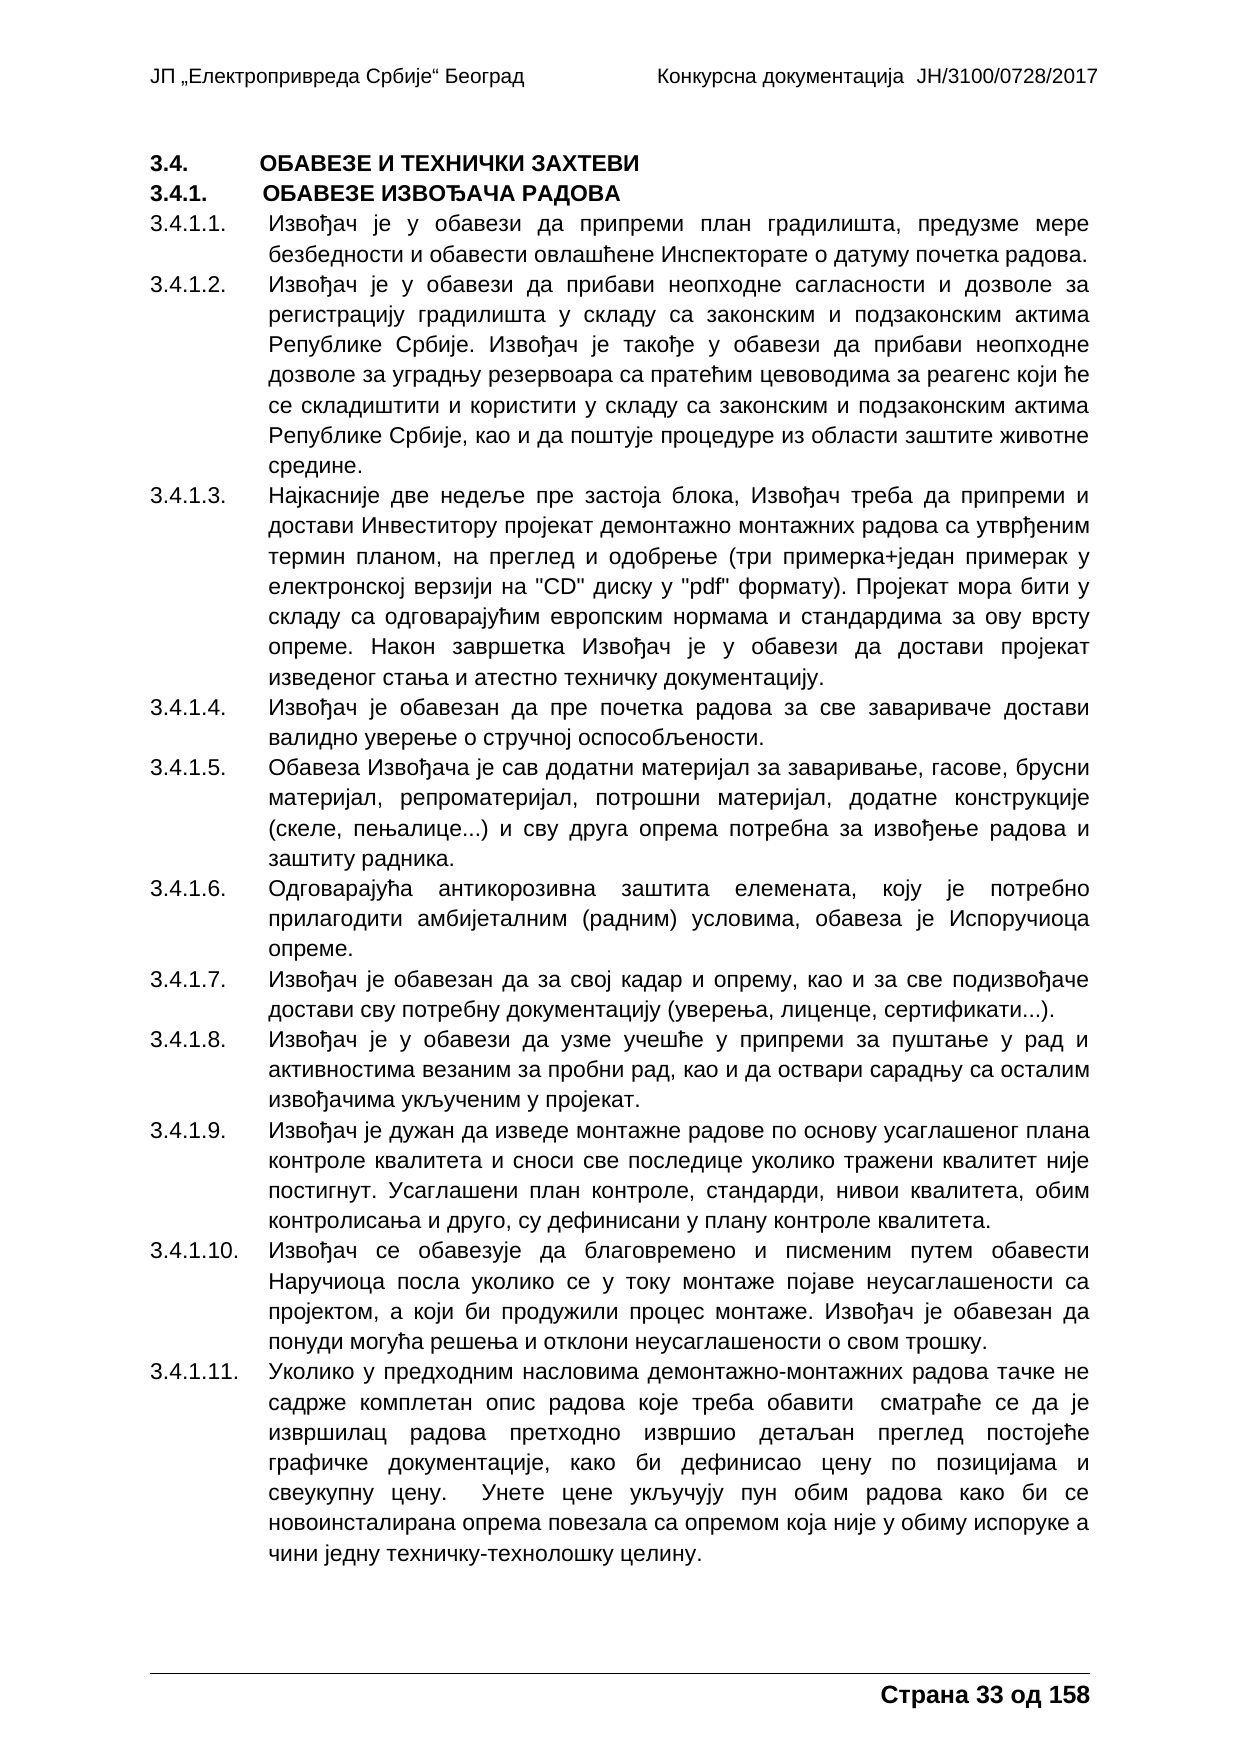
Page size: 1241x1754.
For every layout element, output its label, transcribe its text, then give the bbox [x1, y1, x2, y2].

list Извођач се обавезује да благовремено и писменим путем обавести Наручиоца посла уколико се у току монтаже појаве неусаглашености са пројектом, а који би продужили процес монтаже. Извођач је обавезан да понуди могућа решења и отклони неусаглашености о свом трошку. [150, 1237, 1090, 1354]
list Извођач је у обавези да узме учешће у припреми за пуштање у рад и активностима везаним за пробни рад, као и да оствари сарадњу са осталим извођачима укљученим у пројекат. [150, 1026, 1090, 1113]
list Обавеза Извођача је сав додатни материјал за заваривање, гасове, брусни материјал, репроматеријал, потрошни материјал, додатне конструкције (скеле, пењалице...) и сву друга опрема потребна за извођење радова и заштиту радника. [150, 754, 1090, 871]
list ОБАВЕЗЕ И ТЕХНИЧКИ ЗАХТЕВИ [150, 150, 1090, 176]
list Уколико у предходним насловима демонтажно-монтажних радова тачке не садрже комплетан опис радова које треба обавити сматраће се да је извршилац радова претходно извршио детаљан преглед постојеће графичке документације, како би дефинисао цену по позицијама и свеукупну цену. Унете цене укључују пун обим радова како би се новоинсталирана опрема повезала са опремом која није у обиму испоруке а чини једну техничку-технолошку целину. [150, 1358, 1090, 1566]
list Извођач је у обавези да прибави неопходне сагласности и дозволе за регистрацију градилишта у складу са законским и подзаконским актима Републике Србије. Извођач је такође у обавези да прибави неопходне дозволе за уградњу резервоара са пратећим цевоводима за реагенс који ће се складиштити и користити у складу са законским и подзаконским актима Републике Србије, као и да поштује процедуре из области заштите животне средине. [150, 271, 1090, 478]
list Одговарајућа антикорозивна заштита елемената, коју је потребно прилагодити амбијеталним (радним) условима, обавеза је Испоручиоца опреме. [150, 875, 1090, 962]
list Извођач је обавезан да пре почетка радова за све завариваче достави валидно уверење о стручној оспособљености. [150, 694, 1090, 750]
list Извођач је обавезан да за свој кадар и опрему, као и за све подизвођаче достави сву потребну документацију (уверења, лиценце, сертификати...). [150, 966, 1090, 1022]
list Најкасније две недеље пре застоја блока, Извођач треба да припреми и достави Инвеститору пројекат демонтажно монтажних радова са утврђеним термин планом, на преглед и одобрење (три примерка+један примерак у електронској верзији на "CD" диску у "pdf" формату). Пројекат мора бити у складу са одговарајућим европским нормама и стандардима за ову врсту опреме. Након завршетка Извођач је у обавези да достави пројекат изведеног стања и атестно техничку документацију. [150, 482, 1090, 690]
list Извођач је дужан да изведе монтажне радове по основу усаглашеног плана контроле квалитета и сноси све последице уколико тражени квалитет није постигнут. Усаглашени план контроле, стандарди, нивои квалитета, обим контролисања и друго, су дефинисани у плану контроле квалитета. [150, 1117, 1090, 1234]
list ОБАВЕЗЕ ИЗВОЂАЧА РАДОВА [150, 180, 1090, 207]
list Извођач је у обавези да припреми план градилишта, предузме мере безбедности и обавести овлашћене Инспекторате о датуму почетка радова. [150, 210, 1090, 267]
